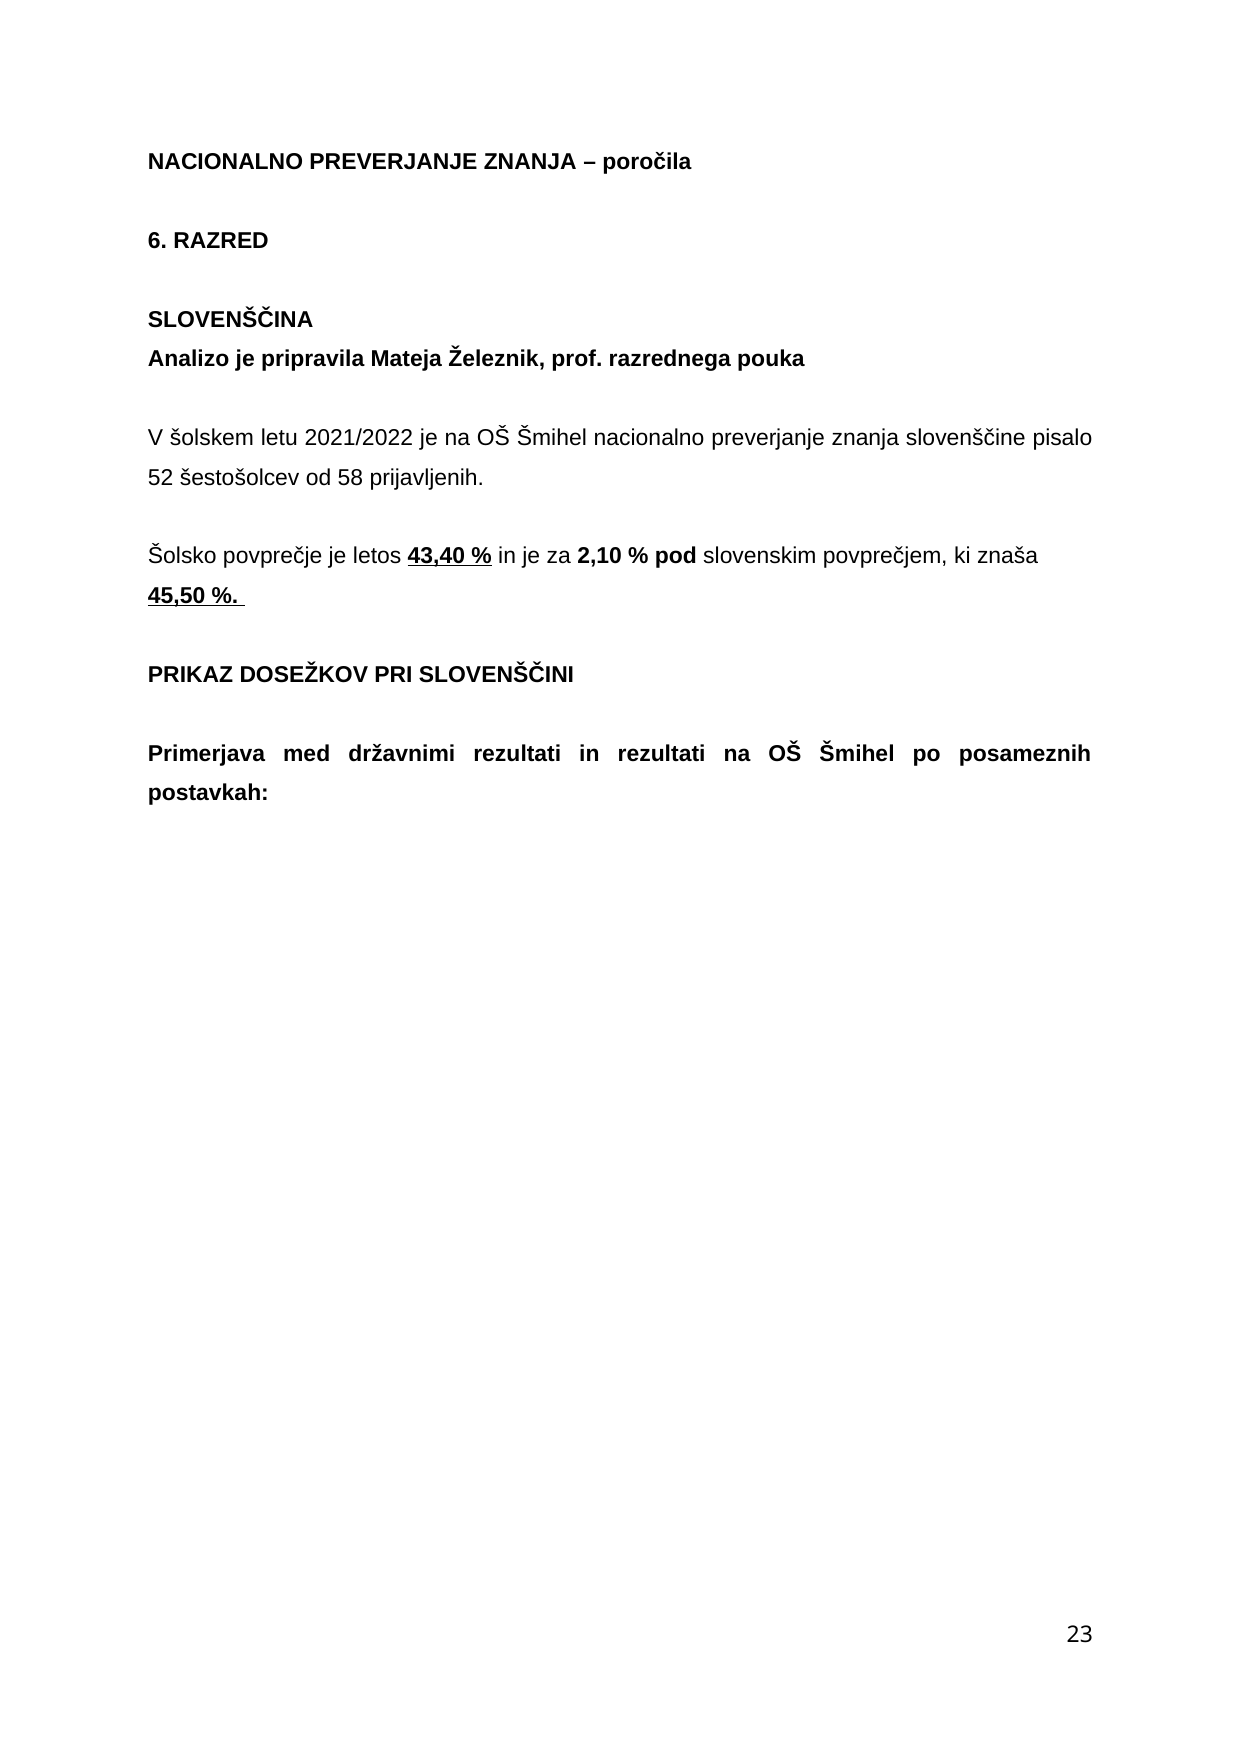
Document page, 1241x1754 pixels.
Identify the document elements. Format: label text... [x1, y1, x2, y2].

text V šolskem letu 2021/2022 je na OŠ Šmihel nacionalno preverjanje znanja slovenščine pisalo 52 šestošolcev od 58 prijavljenih. [148, 424, 1093, 490]
text SLOVENŠČINA [148, 306, 1093, 332]
text Analizo je pripravila Mateja Železnik, prof. razrednega pouka [148, 345, 1093, 371]
text 45,50 %. [148, 582, 1093, 608]
text Primerjava med državnimi rezultati in rezultati na OŠ Šmihel po posameznih postavkah: [148, 740, 1093, 806]
text Šolsko povprečje je letos 43,40 % in je za 2,10 % pod slovenskim povprečjem, ki znaša [148, 542, 1093, 569]
text 6. RAZRED [148, 227, 1093, 253]
subtitle NACIONALNO PREVERJANJE ZNANJA – poročila [148, 148, 1093, 174]
text PRIKAZ DOSEŽKOV PRI SLOVENŠČINI [148, 661, 1093, 687]
